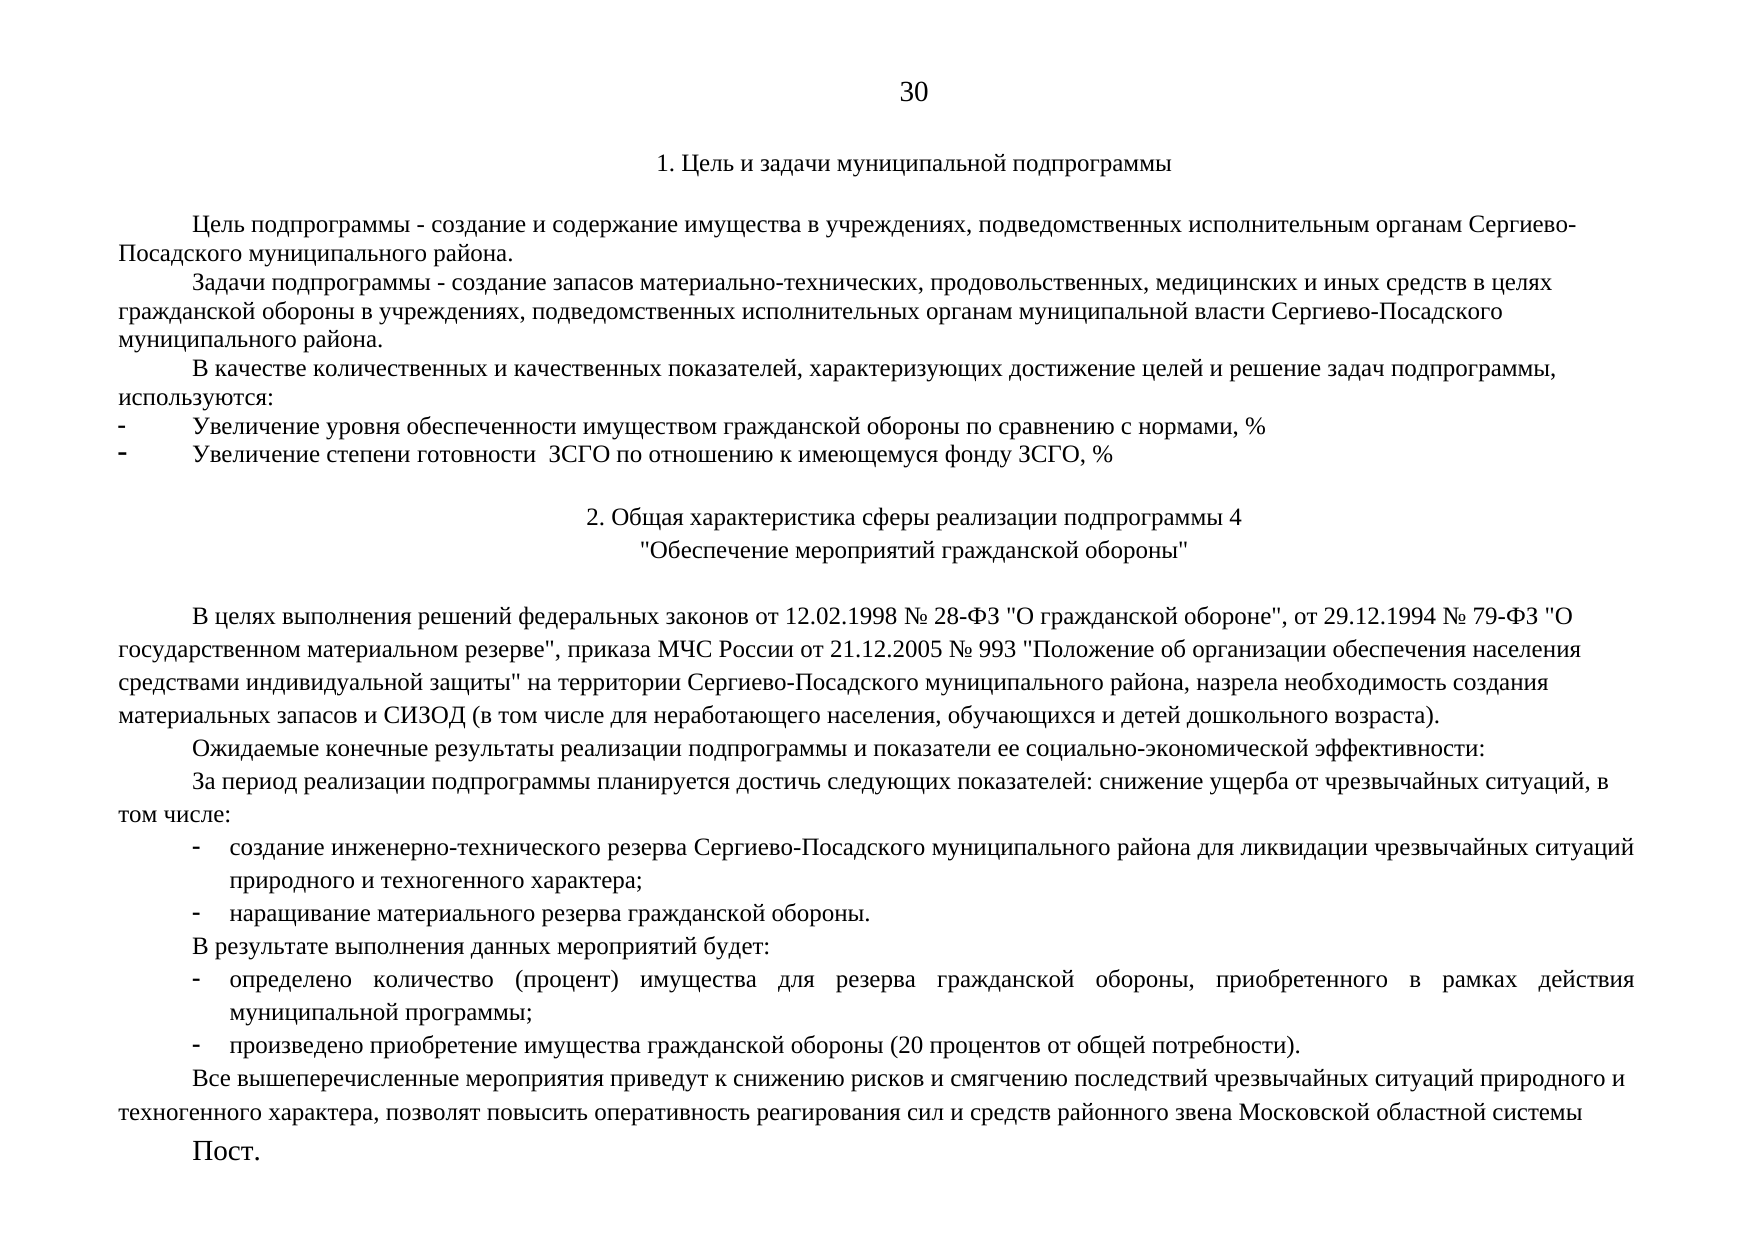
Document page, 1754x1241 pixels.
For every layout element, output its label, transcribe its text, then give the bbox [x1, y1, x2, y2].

text Цель подпрограммы - создание и содержание имущества в учреждениях, подведомственных исполнительным органам Сергиево-Посадского муниципального района. [118, 209, 1636, 267]
list определено количество (процент) имущества для резерва гражданской обороны, приобретенного в рамках действия муниципальной программы; [192, 964, 1636, 1026]
text Задачи подпрограммы - создание запасов материально-технических, продовольственных, медицинских и иных средств в целях гражданской обороны в учреждениях, подведомственных исполнительных органам муниципальной власти Сергиево-Посадского муниципального района. [118, 267, 1636, 353]
text 2. Общая характеристика сферы реализации подпрограммы 4 [118, 502, 1636, 531]
list произведено приобретение имущества гражданской обороны (20 процентов от общей потребности). [192, 1031, 1636, 1059]
text "Обеспечение мероприятий гражданской обороны" [118, 535, 1636, 564]
text 1. Цель и задачи муниципальной подпрограммы [118, 148, 1636, 176]
list наращивание материального резерва гражданской обороны. [192, 898, 1636, 927]
text Ожидаемые конечные результаты реализации подпрограммы и показатели ее социально-экономической эффективности: [118, 733, 1636, 762]
list Увеличение уровня обеспеченности имуществом гражданской обороны по сравнению с нормами, % [117, 411, 1636, 439]
text В целях выполнения решений федеральных законов от № 28-ФЗ "О гражданской обороне", от № 79-ФЗ "О государственном материальном резерве", приказа МЧС России от № 993 "Положение об организации обеспечения населения средствами индивидуальной защиты" на территории Сергиево-Посадского муниципального района, назрела необходимость создания материальных запасов и СИЗОД (в том числе для неработающего населения, обучающихся и детей дошкольного возраста). [118, 601, 1636, 729]
list Увеличение степени готовности ЗСГО по отношению к имеющемуся фонду ЗСГО, % [117, 439, 1636, 469]
list создание инженерно-технического резерва Сергиево-Посадского муниципального района для ликвидации чрезвычайных ситуаций природного и техногенного характера; [192, 832, 1636, 894]
text В результате выполнения данных мероприятий будет: [118, 931, 1636, 960]
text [118, 1063, 1636, 1125]
text За период реализации подпрограммы планируется достичь следующих показателей: снижение ущерба от чрезвычайных ситуаций, в том числе: [118, 766, 1636, 828]
text В качестве количественных и качественных показателей, характеризующих достижение целей и решение задач подпрограммы, используются: [118, 353, 1636, 411]
